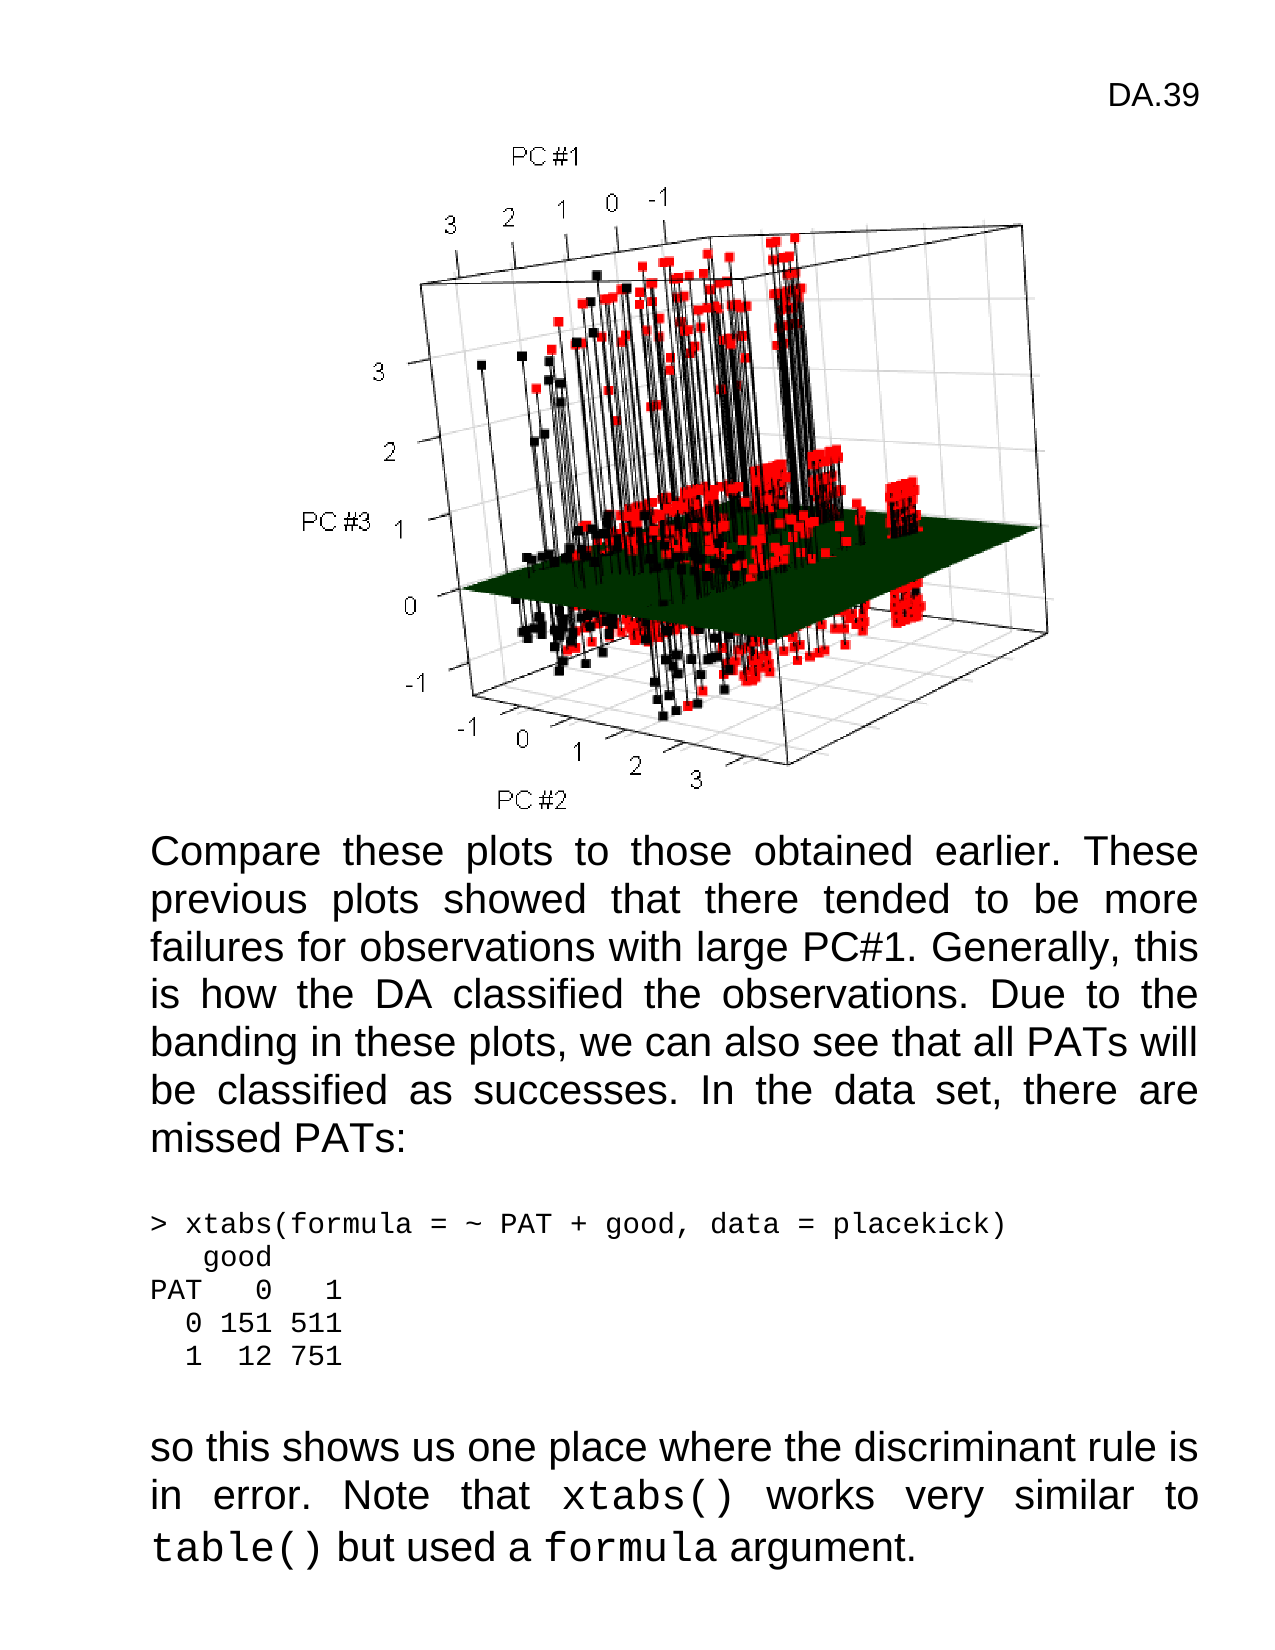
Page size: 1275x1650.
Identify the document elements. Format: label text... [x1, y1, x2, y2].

text 0 151 511 [150, 1308, 1200, 1341]
text 1 12 751 [150, 1341, 1200, 1374]
text good [150, 1242, 1200, 1275]
text Compare these plots to those obtained earlier. These previous plots showed that there tended to be more failures for observations with large PC#1. Generally, this is how the DA classified the observations. Due to the banding in these plots, we can also see that all PATs will be classified as successes. In the data set, there are missed PATs: [150, 826, 1200, 1161]
text so this shows us one place where the discriminant rule is in error. Note that xtabs() works very similar to table() but used a formula argument. [150, 1422, 1200, 1573]
picture [294, 122, 1056, 826]
text > xtabs(formula = ~ PAT + good, data = placekick) [150, 1209, 1200, 1242]
text PAT 0 1 [150, 1275, 1200, 1308]
